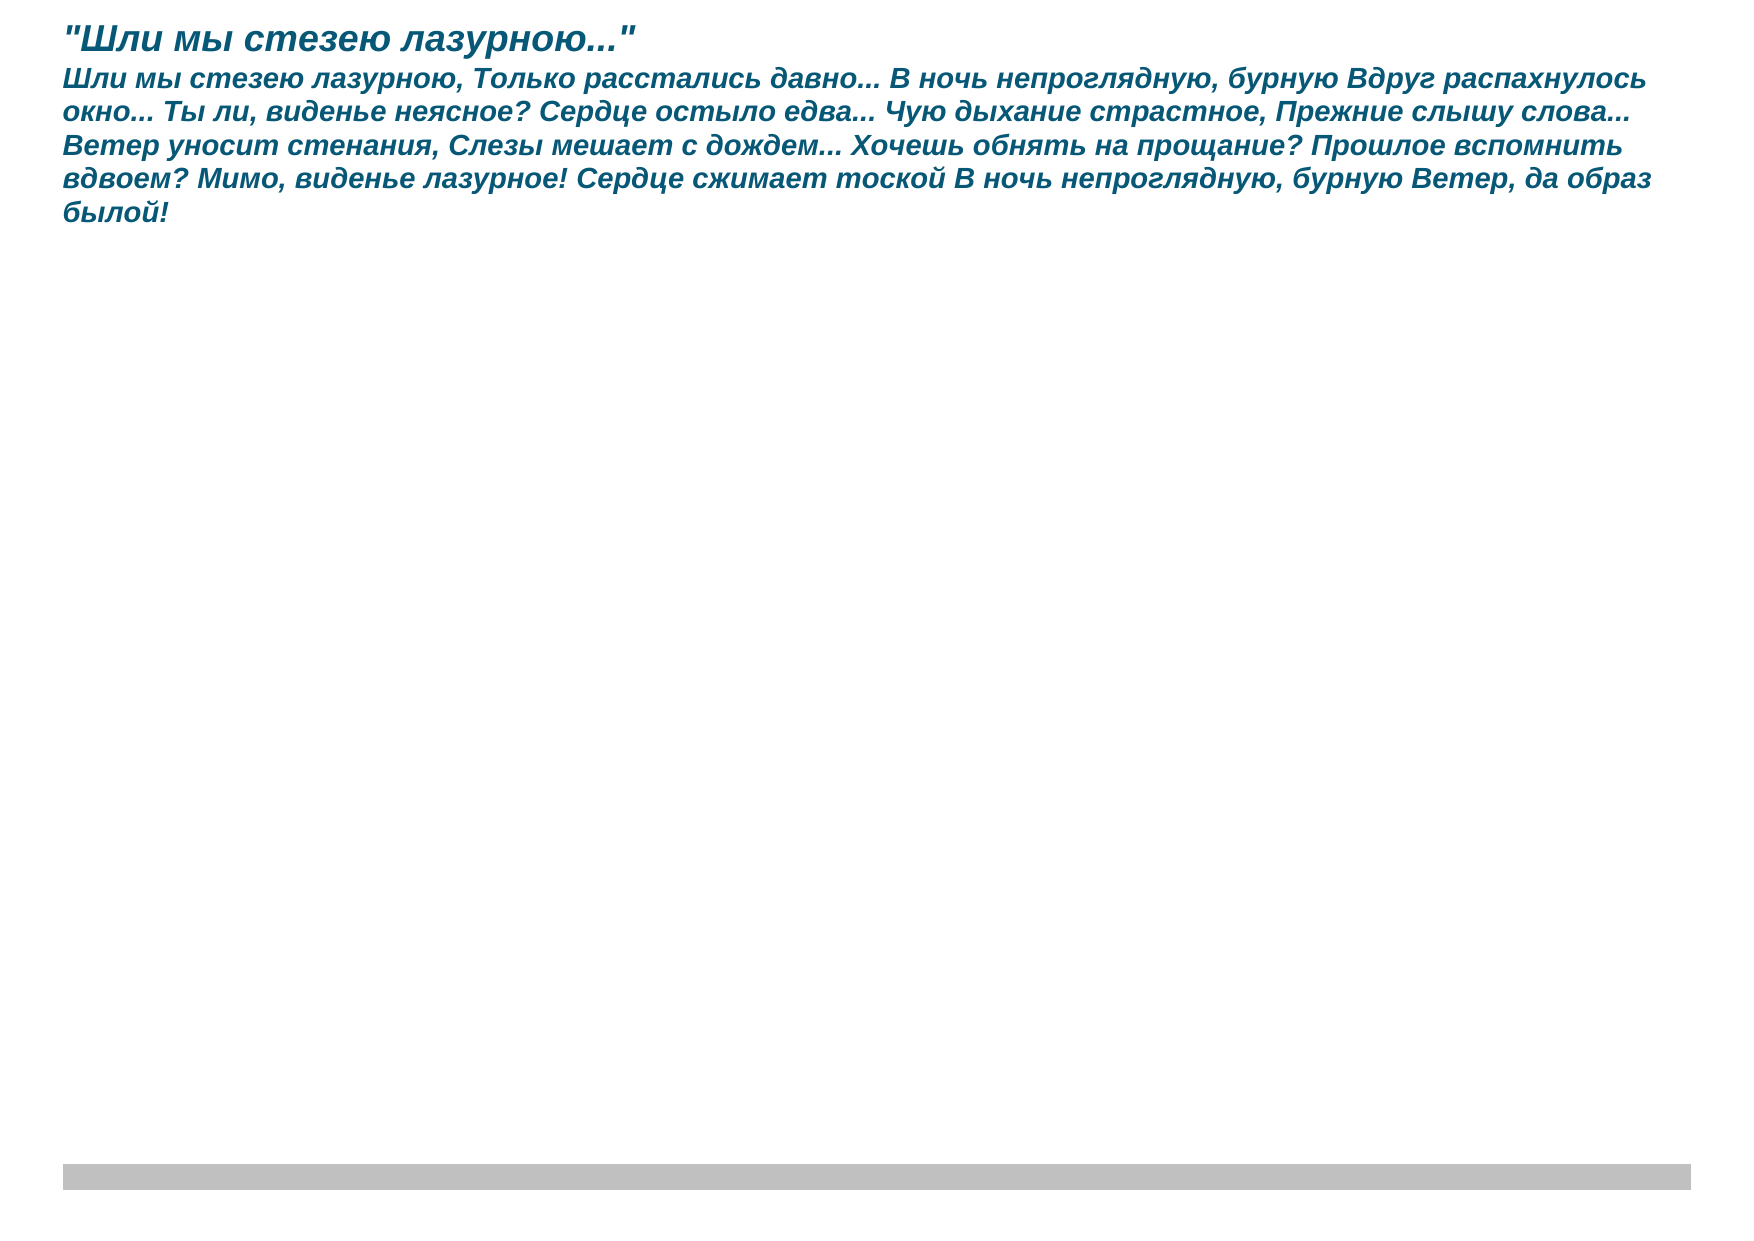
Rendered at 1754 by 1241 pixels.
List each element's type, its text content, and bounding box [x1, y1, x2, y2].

subtitle "Шли мы стезею лазурною..." [62, 17, 1691, 60]
text Шли мы стезею лазурною, [62, 61, 1691, 228]
